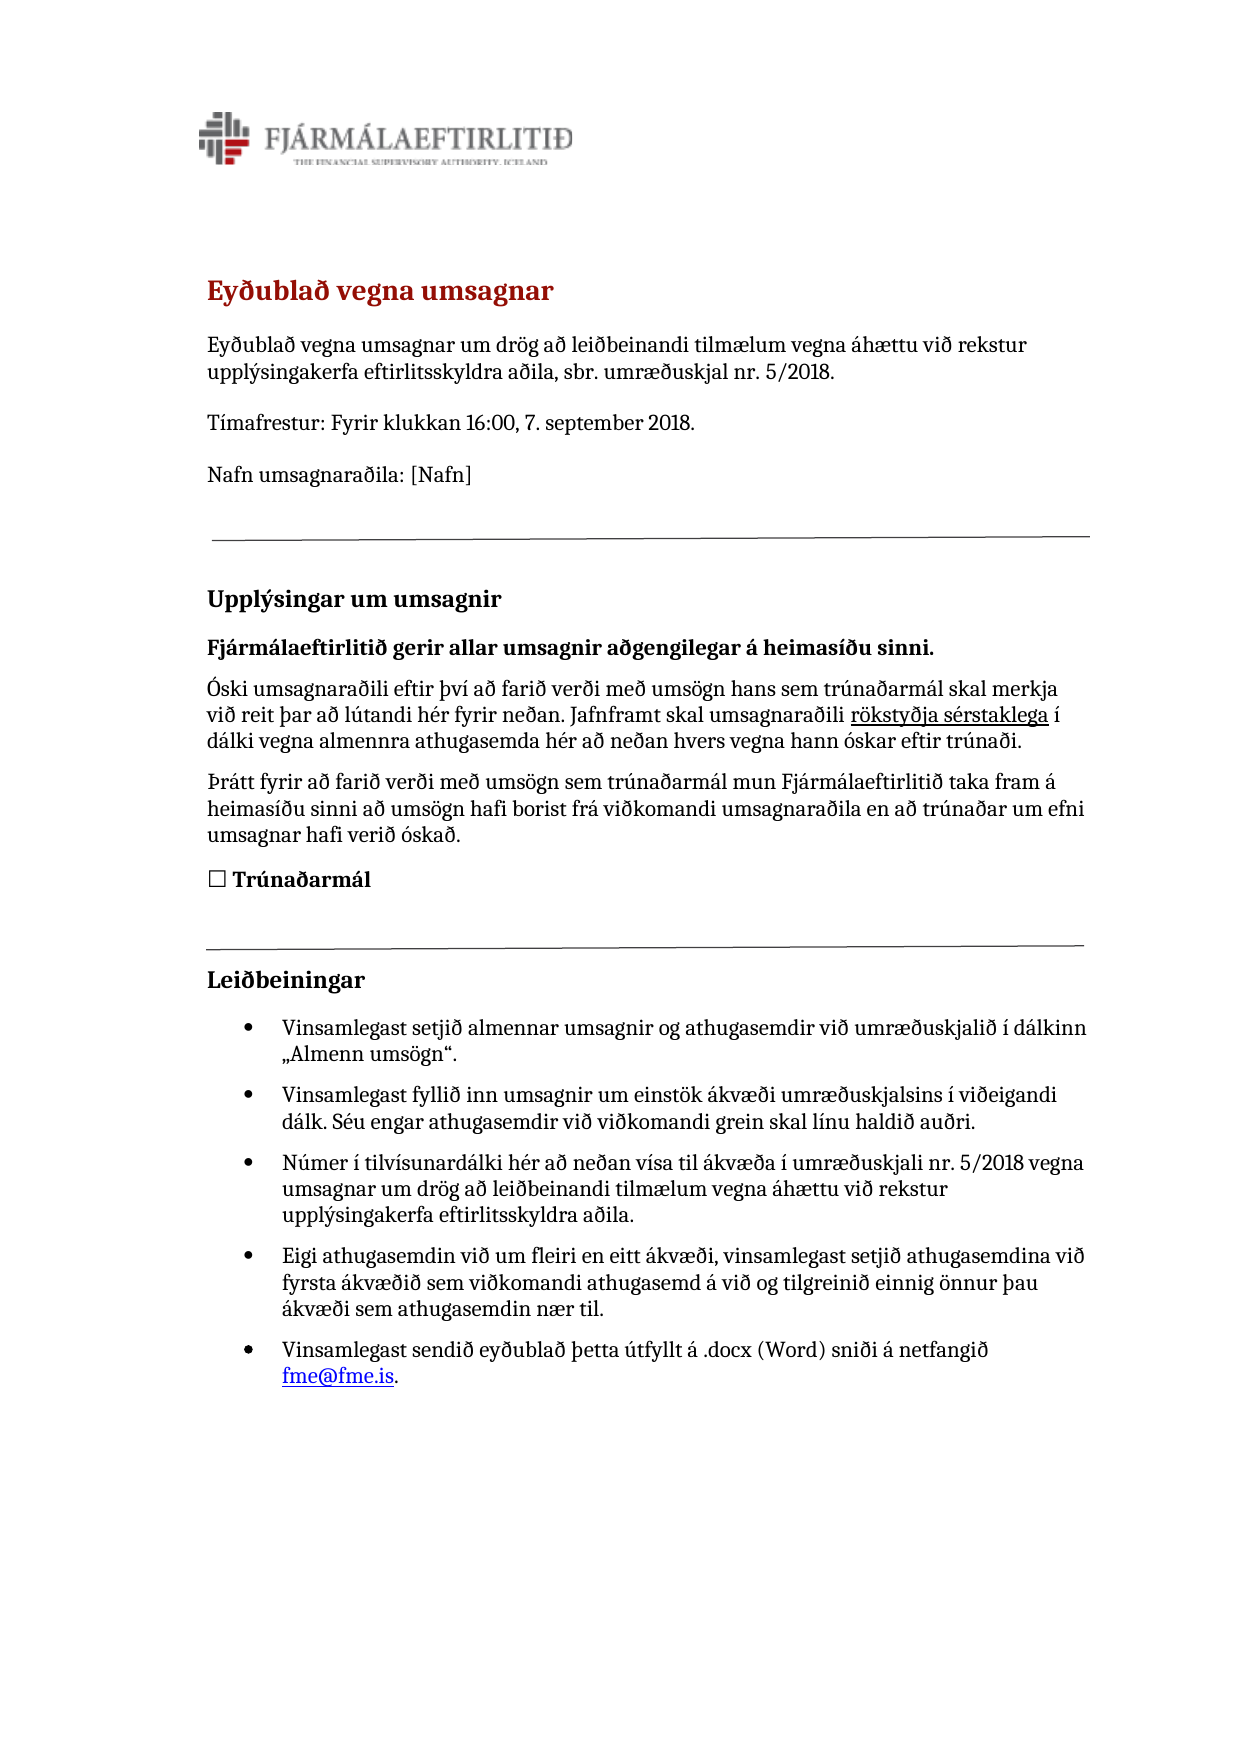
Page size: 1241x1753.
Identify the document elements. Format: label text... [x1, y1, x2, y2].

text Nafn umsagnaraðila: [207, 461, 1092, 488]
text Eyðublað vegna umsagnar [207, 274, 1092, 307]
text Trúnaðarmál [207, 863, 1092, 894]
list Vinsamlegast sendið eyðublað þetta útfyllt á .docx (Word) sniði á netfangið fme@fme.is. [244, 1337, 1092, 1389]
text Þrátt fyrir að farið verði með umsögn sem trúnaðarmál mun Fjármálaeftirlitið taka fram á heimasíðu sinni að umsögn hafi borist frá viðkomandi umsagnaraðila en að trúnaðar um efni umsagnar hafi verið óskað. [207, 769, 1092, 848]
text Tímafrestur: Fyrir klukkan 16:00, 7. september 2018. [207, 410, 1092, 436]
list Númer í tilvísunardálki hér að neðan vísa til ákvæða í umræðuskjali nr. 5/2018 vegna umsagnar um drög að leiðbeinandi tilmælum vegna áhættu við rekstur upplýsingakerfa eftirlitsskyldra aðila. [244, 1149, 1092, 1228]
text Upplýsingar um umsagnir [207, 525, 1092, 614]
list Vinsamlegast fyllið inn umsagnir um einstök ákvæði umræðuskjalsins í viðeigandi dálk. Séu engar athugasemdir við viðkomandi grein skal línu haldið auðri. [244, 1082, 1092, 1135]
list Eigi athugasemdin við um fleiri en eitt ákvæði, vinsamlegast setjið athugasemdina við fyrsta ákvæðið sem viðkomandi athugasemd á við og tilgreinið einnig önnur þau ákvæði sem athugasemdin nær til. [244, 1243, 1092, 1322]
text Óski umsagnaraðili eftir því að farið verði með umsögn hans sem trúnaðarmál skal merkja við reit þar að lútandi hér fyrir neðan. Jafnframt skal umsagnaraðili rökstyðja sérstaklega í dálki vegna almennra athugasemda hér að neðan hvers vegna hann óskar eftir trúnaði. [207, 676, 1092, 754]
text Fjármálaeftirlitið gerir allar umsagnir aðgengilegar á heimasíðu sinni. [207, 634, 1092, 661]
text Leiðbeiningar [207, 964, 1092, 994]
text Eyðublað vegna umsagnar um drög að leiðbeinandi tilmælum vegna áhættu við rekstur upplýsingakerfa eftirlitsskyldra aðila, sbr. umræðuskjal nr. . [207, 332, 1092, 385]
list Vinsamlegast setjið almennar umsagnir og athugasemdir við umræðuskjalið í dálkinn „Almenn umsögn“. [244, 1015, 1092, 1068]
